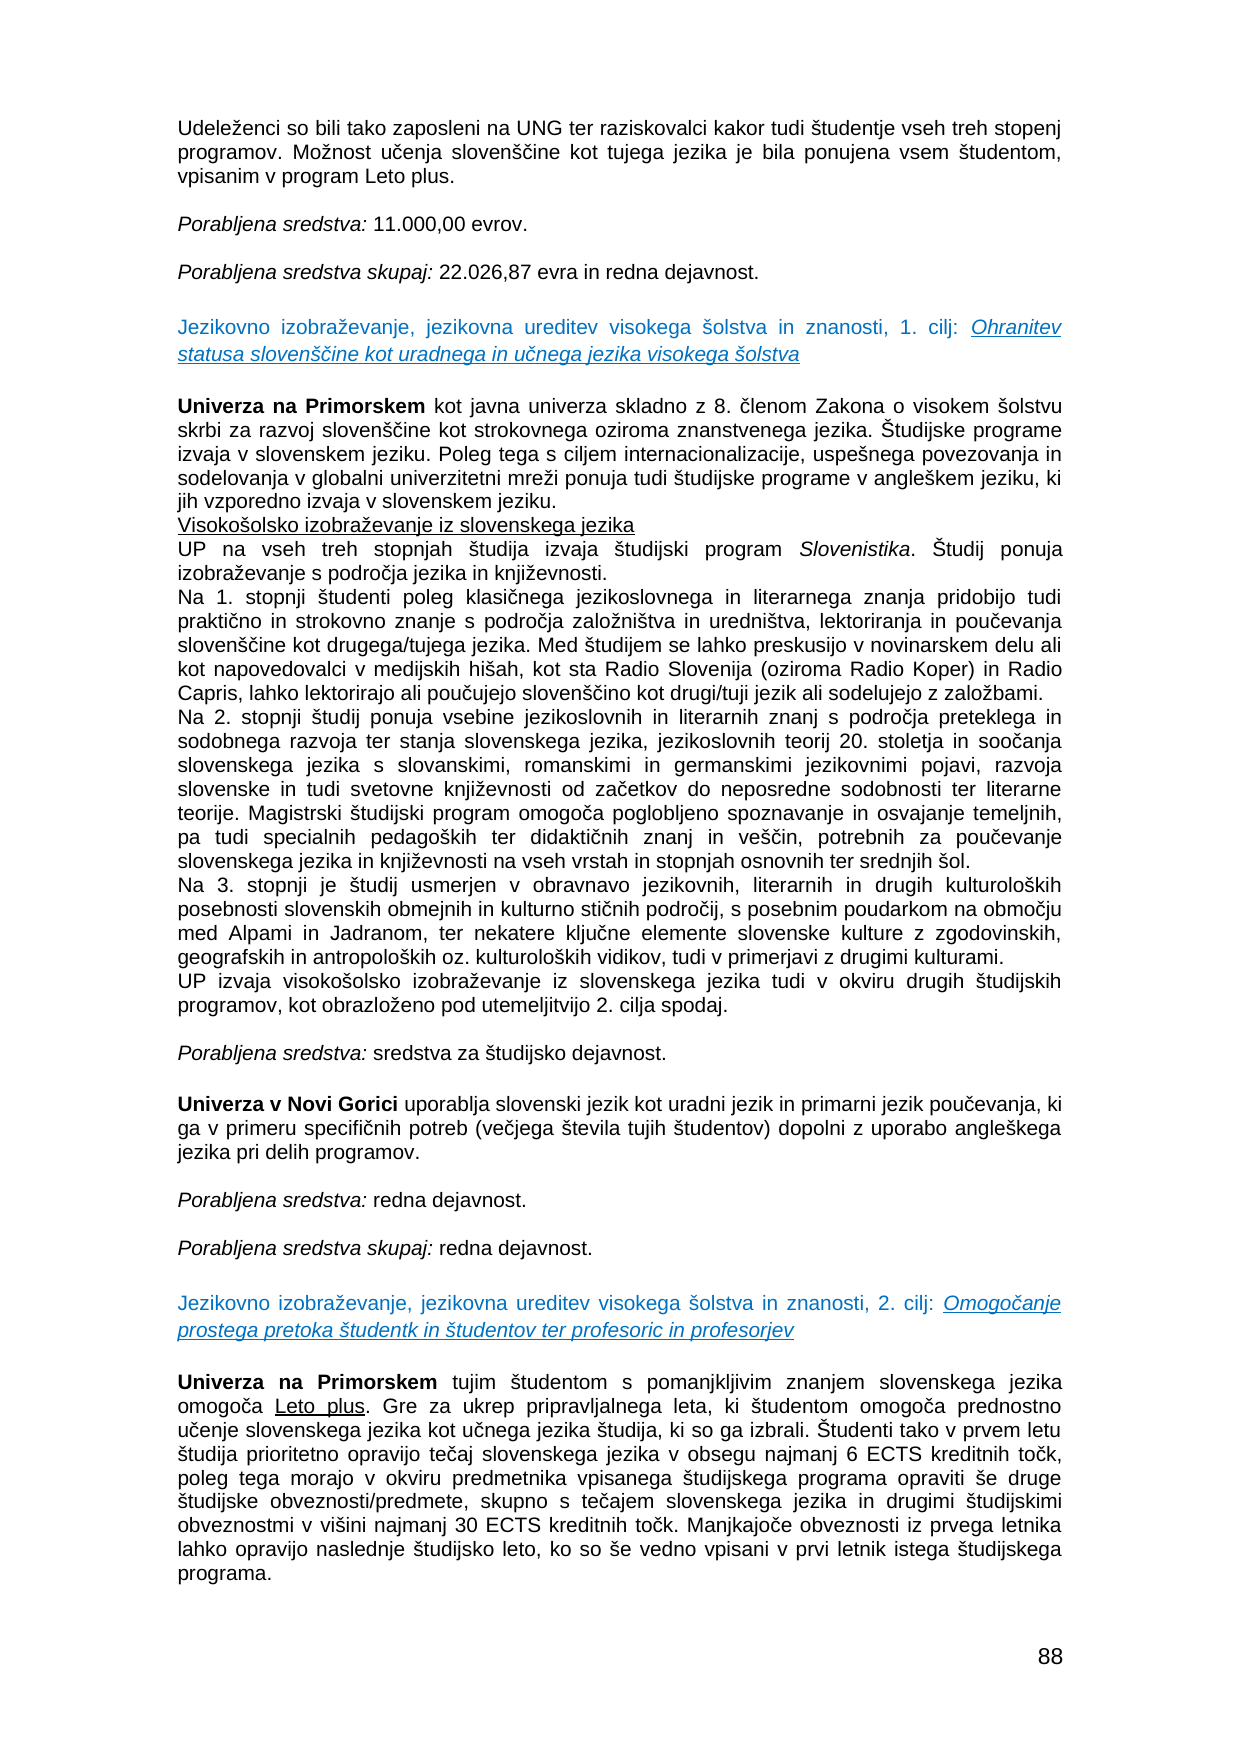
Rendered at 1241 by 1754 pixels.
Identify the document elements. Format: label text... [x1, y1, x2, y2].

text Porabljena sredstva skupaj: 22.026,87 evra in redna dejavnost. [177, 259, 1063, 283]
text Jezikovno izobraževanje, jezikovna ureditev visokega šolstva in znanosti, 1. cilj: Ohranitev statusa slovenščine kot uradnega in učnega jezika visokega šolstva [177, 311, 1063, 366]
text Jezikovno izobraževanje, jezikovna ureditev visokega šolstva in znanosti, 2. cilj: Omogočanje prostega pretoka študentk in študentov ter profesoric in profesorjev [177, 1287, 1063, 1342]
text Na 2. stopnji študij ponuja vsebine jezikoslovnih in literarnih znanj s področja preteklega in sodobnega razvoja ter stanja slovenskega jezika, jezikoslovnih teorij 20. stoletja in soočanja slovenskega jezika s slovanskimi, romanskimi in germanskimi jezikovnimi pojavi, razvoja slovenske in tudi svetovne književnosti od začetkov do neposredne sodobnosti ter literarne teorije. Magistrski študijski program omogoča poglobljeno spoznavanje in osvajanje temeljnih, pa tudi specialnih pedagoških ter didaktičnih znanj in veščin, potrebnih za poučevanje slovenskega jezika in književnosti na vseh vrstah in stopnjah osnovnih ter srednjih šol. [177, 705, 1063, 873]
text Univerza na Primorskem kot javna univerza skladno z 8. členom Zakona o visokem šolstvu skrbi za razvoj slovenščine kot strokovnega oziroma znanstvenega jezika. Študijske programe izvaja v slovenskem jeziku. Poleg tega s ciljem internacionalizacije, uspešnega povezovanja in sodelovanja v globalni univerzitetni mreži ponuja tudi študijske programe v angleškem jeziku, ki jih vzporedno izvaja v slovenskem jeziku. [177, 393, 1063, 513]
text UP izvaja visokošolsko izobraževanje iz slovenskega jezika tudi v okviru drugih študijskih programov, kot obrazloženo pod utemeljitvijo 2. cilja spodaj. [177, 968, 1063, 1016]
text Univerza na Primorskem tujim študentom s pomanjkljivim znanjem slovenskega jezika omogoča Leto plus. Gre za ukrep pripravljalnega leta, ki študentom omogoča prednostno učenje slovenskega jezika kot učnega jezika študija, ki so ga izbrali. Študenti tako v prvem letu študija prioritetno opravijo tečaj slovenskega jezika v obsegu najmanj 6 ECTS kreditnih točk, poleg tega morajo v okviru predmetnika vpisanega študijskega programa opraviti še druge študijske obveznosti/predmete, skupno s tečajem slovenskega jezika in drugimi študijskimi obveznostmi v višini najmanj 30 ECTS kreditnih točk. Manjkajoče obveznosti iz prvega letnika lahko opravijo naslednje študijsko leto, ko so še vedno vpisani v prvi letnik istega študijskega programa. [177, 1369, 1063, 1585]
text Porabljena sredstva: sredstva za študijsko dejavnost. [177, 1040, 1063, 1064]
text UP na vseh treh stopnjah študija izvaja študijski program Slovenistika. Študij ponuja izobraževanje s področja jezika in književnosti. [177, 537, 1063, 585]
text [177, 116, 1063, 188]
text Porabljena sredstva: 11.000,00 evrov. [177, 212, 1063, 236]
text Na 1. stopnji študenti poleg klasičnega jezikoslovnega in literarnega znanja pridobijo tudi praktično in strokovno znanje s področja založništva in uredništva, lektoriranja in poučevanja slovenščine kot drugega/tujega jezika. Med študijem se lahko preskusijo v novinarskem delu ali kot napovedovalci v medijskih hišah, kot sta Radio Slovenija (oziroma Radio Koper) in Radio Capris, lahko lektorirajo ali poučujejo slovenščino kot drugi/tuji jezik ali sodelujejo z založbami. [177, 585, 1063, 705]
text Porabljena sredstva skupaj: redna dejavnost. [177, 1236, 1063, 1259]
text Na 3. stopnji je študij usmerjen v obravnavo jezikovnih, literarnih in drugih kulturoloških posebnosti slovenskih obmejnih in kulturno stičnih področij, s posebnim poudarkom na območju med Alpami in Jadranom, ter nekatere ključne elemente slovenske kulture z zgodovinskih, geografskih in antropoloških oz. kulturoloških vidikov, tudi v primerjavi z drugimi kulturami. [177, 873, 1063, 968]
text Visokošolsko izobraževanje iz slovenskega jezika [177, 513, 1063, 537]
text Porabljena sredstva: redna dejavnost. [177, 1188, 1063, 1212]
text Univerza v Novi Gorici uporablja slovenski jezik kot uradni jezik in primarni jezik poučevanja, ki ga v primeru specifičnih potreb (večjega števila tujih študentov) dopolni z uporabo angleškega jezika pri delih programov. [177, 1092, 1063, 1164]
